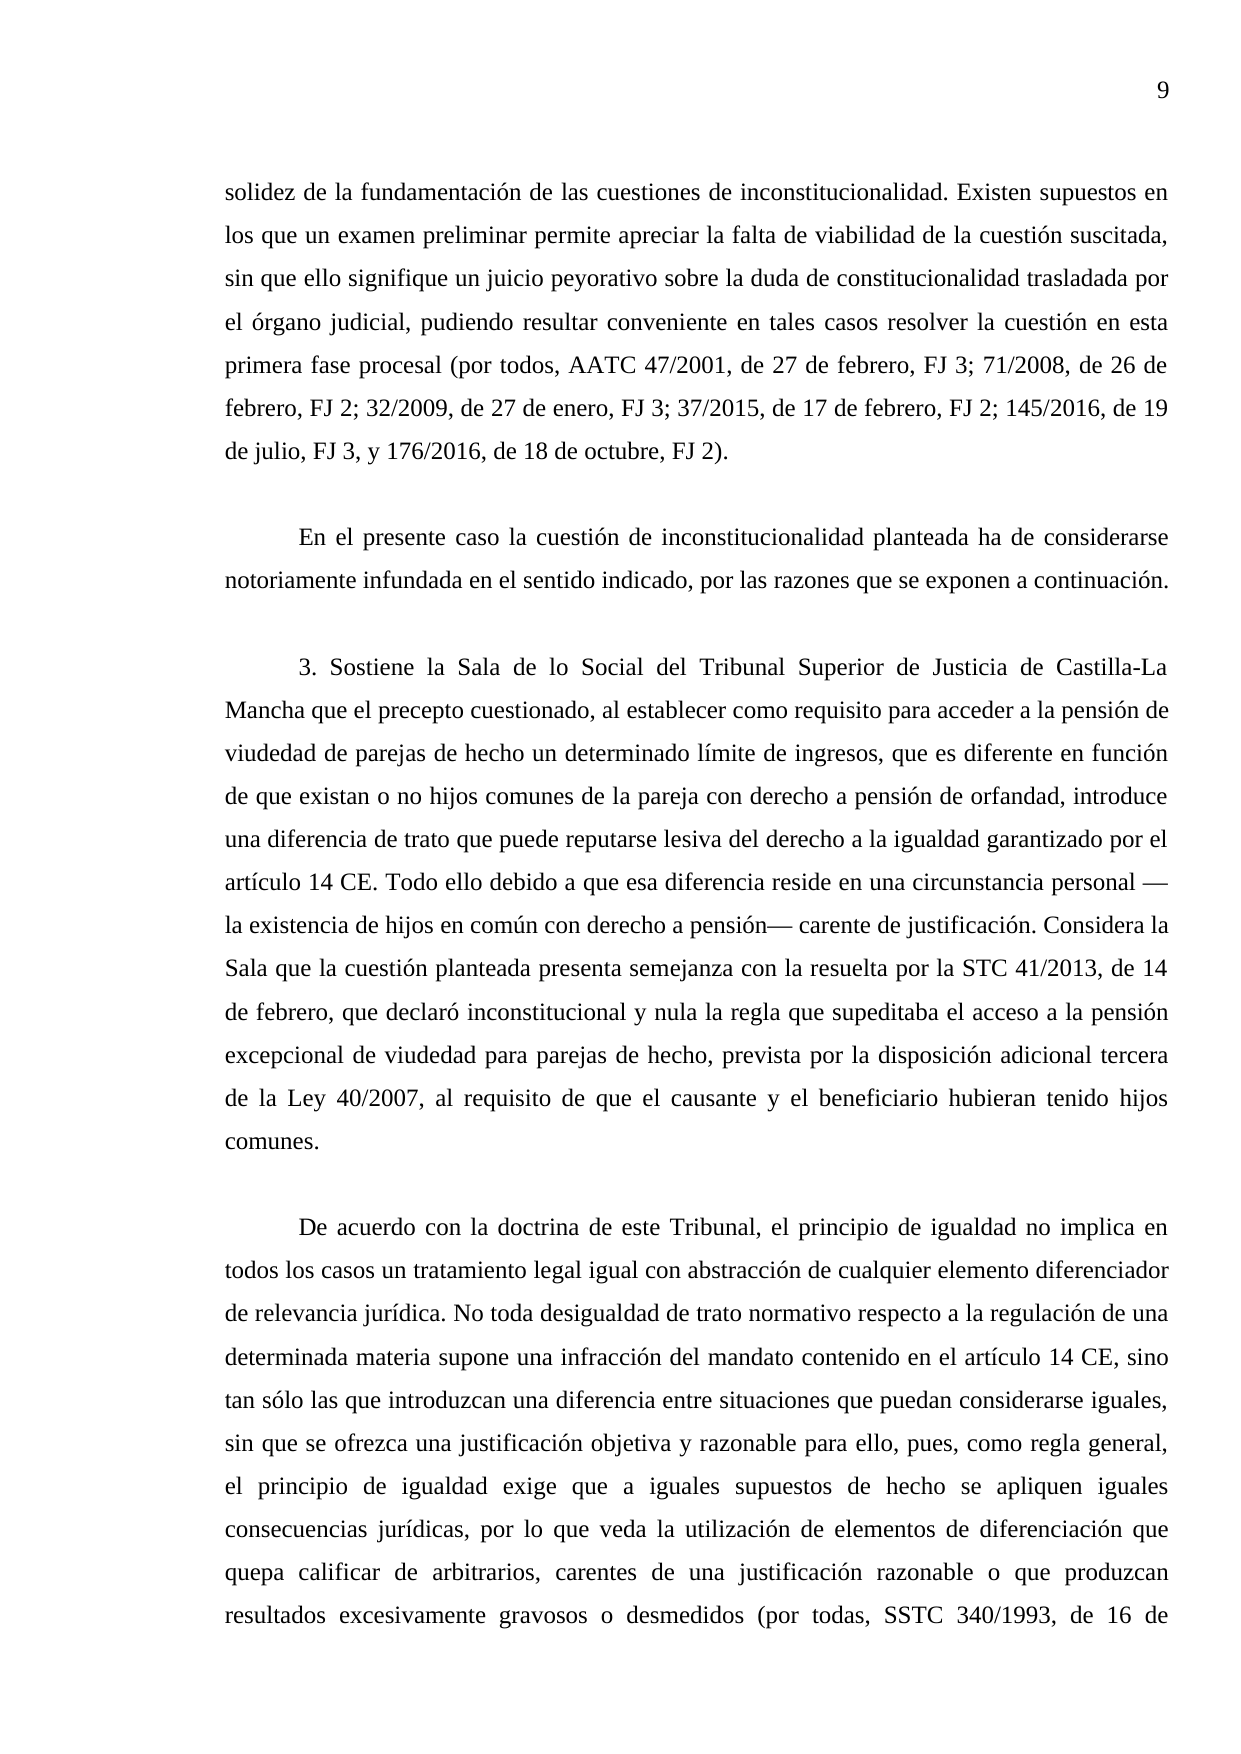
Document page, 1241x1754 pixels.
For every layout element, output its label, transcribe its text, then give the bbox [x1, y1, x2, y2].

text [224, 177, 1169, 465]
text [224, 1212, 1169, 1629]
text En el presente caso la cuestión de inconstitucionalidad planteada ha de considerarse notoriamente infundada en el sentido indicado, por las razones que se exponen a continuación. [224, 522, 1169, 594]
text 3. Sostiene la Sala de lo Social del Tribunal Superior de Justicia de Castilla-La Mancha que el precepto cuestionado, al establecer como requisito para acceder a la pensión de viudedad de parejas de hecho un determinado límite de ingresos, que es diferente en función de que existan o no hijos comunes de la pareja con derecho a pensión de orfandad, introduce una diferencia de trato que puede reputarse lesiva del derecho a la igualdad garantizado por el artículo 14 CE. Todo ello debido a que esa diferencia reside en una circunstancia personal —la existencia de hijos en común con derecho a pensión— carente de justificación. Considera la Sala que la cuestión planteada presenta semejanza con la resuelta por la STC 41/2013, de 14 de febrero, que declaró inconstitucional y nula la regla que supeditaba el acceso a la pensión excepcional de viudedad para parejas de hecho, prevista por la disposición adicional tercera de la Ley 40/2007, al requisito de que el causante y el beneficiario hubieran tenido hijos comunes. [224, 652, 1169, 1155]
